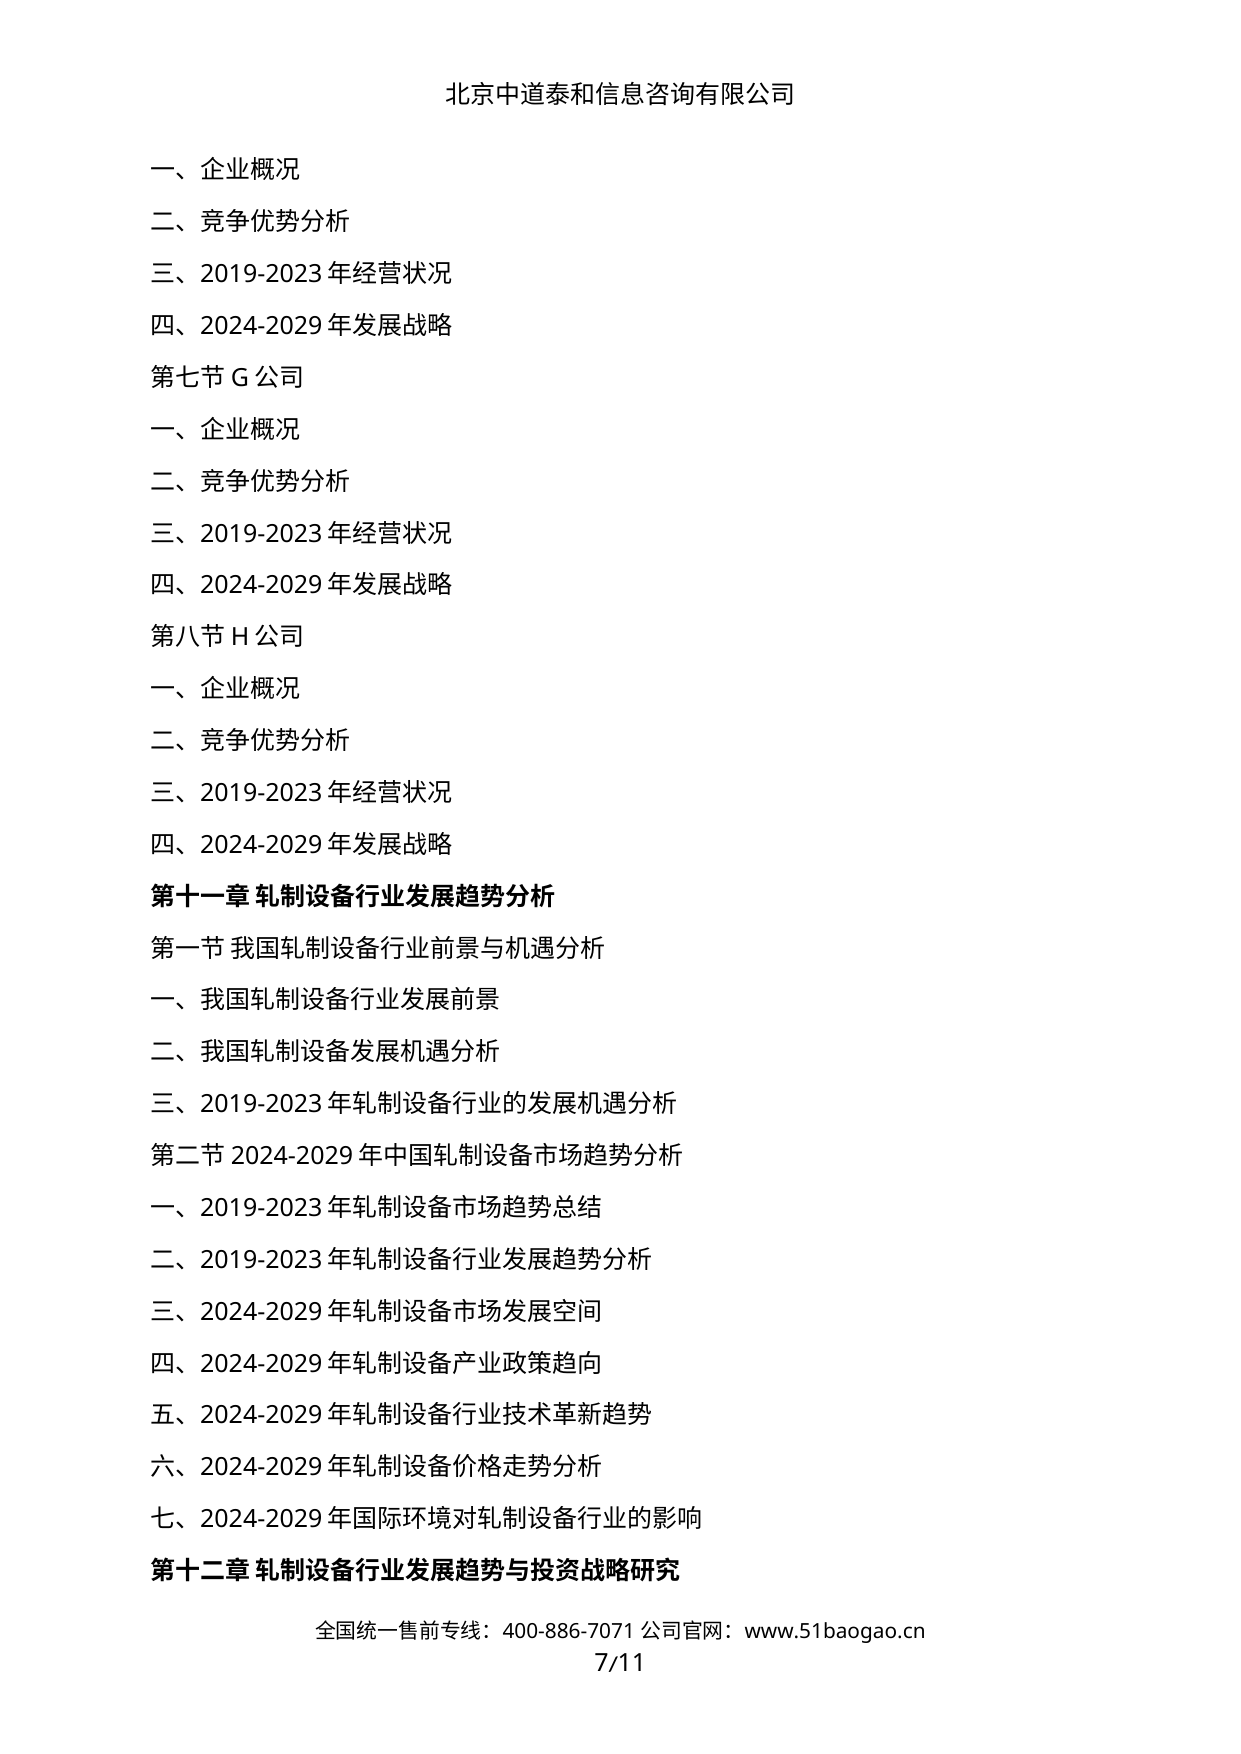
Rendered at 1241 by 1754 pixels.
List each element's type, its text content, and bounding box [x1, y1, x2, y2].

text 四、2024-2029年发展战略 [150, 824, 1090, 861]
text 四、2024-2029年轧制设备产业政策趋向 [150, 1343, 1090, 1379]
text 六、2024-2029年轧制设备价格走势分析 [150, 1447, 1090, 1483]
text 二、竞争优势分析 [150, 461, 1090, 497]
text 第十二章 轧制设备行业发展趋势与投资战略研究 [150, 1551, 1090, 1587]
text 一、我国轧制设备行业发展前景 [150, 980, 1090, 1016]
text 第八节 H公司 [150, 617, 1090, 653]
text 第十一章 轧制设备行业发展趋势分析 [150, 876, 1090, 912]
text 七、2024-2029年国际环境对轧制设备行业的影响 [150, 1499, 1090, 1535]
text 五、2024-2029年轧制设备行业技术革新趋势 [150, 1395, 1090, 1431]
text 二、我国轧制设备发展机遇分析 [150, 1032, 1090, 1068]
text 第七节 G公司 [150, 357, 1090, 394]
text 四、2024-2029年发展战略 [150, 306, 1090, 342]
text 三、2019-2023年经营状况 [150, 513, 1090, 549]
text 第二节 2024-2029年中国轧制设备市场趋势分析 [150, 1136, 1090, 1172]
text 第一节 我国轧制设备行业前景与机遇分析 [150, 928, 1090, 964]
text 一、企业概况 [150, 669, 1090, 705]
text 二、竞争优势分析 [150, 721, 1090, 757]
text 一、企业概况 [150, 409, 1090, 446]
text 三、2019-2023年经营状况 [150, 772, 1090, 809]
text 二、2019-2023年轧制设备行业发展趋势分析 [150, 1239, 1090, 1276]
text 四、2024-2029年发展战略 [150, 565, 1090, 601]
text 一、2019-2023年轧制设备市场趋势总结 [150, 1187, 1090, 1224]
text 三、2019-2023年轧制设备行业的发展机遇分析 [150, 1084, 1090, 1120]
text 一、企业概况 [150, 150, 1090, 186]
text 二、竞争优势分析 [150, 202, 1090, 238]
text 三、2024-2029年轧制设备市场发展空间 [150, 1291, 1090, 1327]
text 三、2019-2023年经营状况 [150, 254, 1090, 290]
